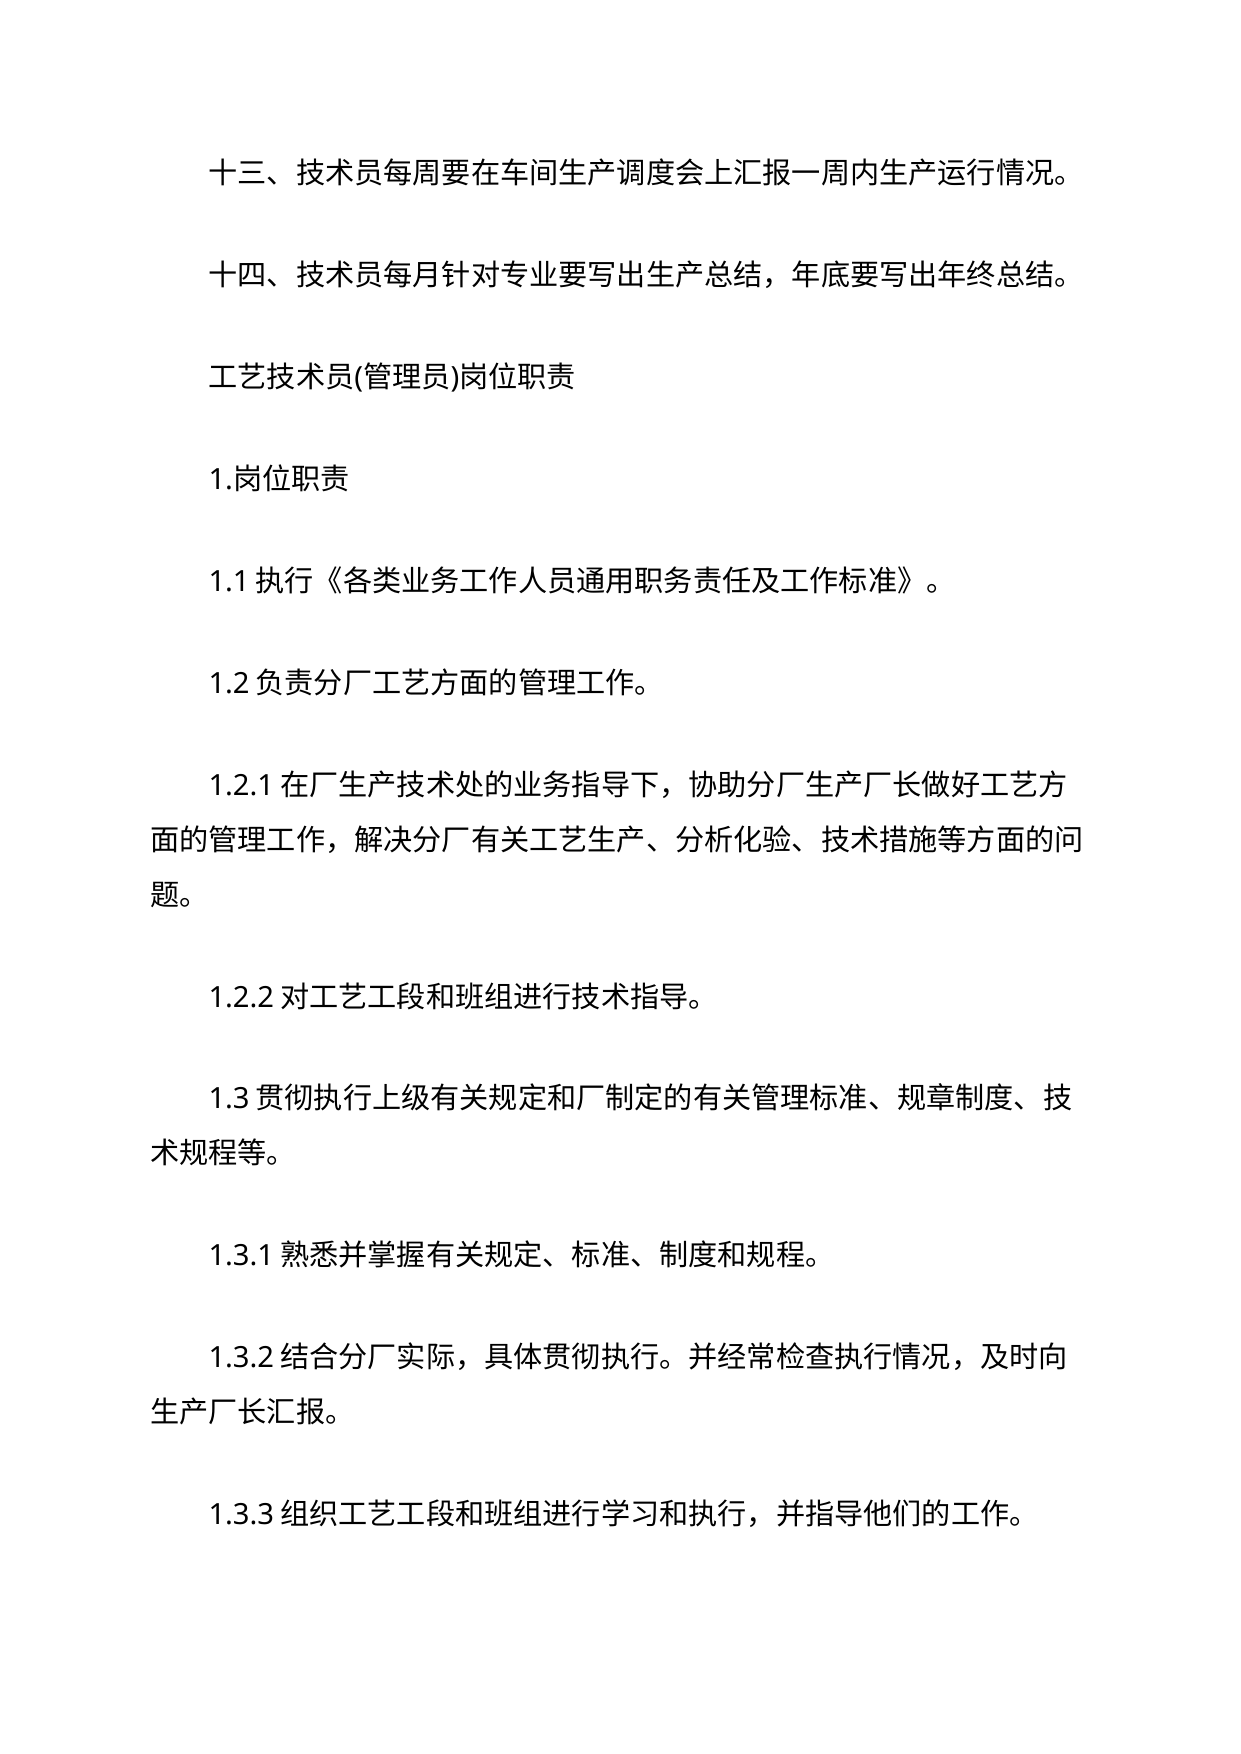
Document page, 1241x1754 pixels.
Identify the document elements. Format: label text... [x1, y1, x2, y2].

text 1.1执行《各类业务工作人员通用职务责任及工作标准》。 [150, 557, 1090, 600]
text 1.3.1熟悉并掌握有关规定、标准、制度和规程。 [150, 1232, 1090, 1274]
text 1.3.3组织工艺工段和班组进行学习和执行，并指导他们的工作。 [150, 1491, 1090, 1533]
text 1.3.2结合分厂实际，具体贯彻执行。并经常检查执行情况，及时向生产厂长汇报。 [150, 1334, 1090, 1431]
text 1.2.2对工艺工段和班组进行技术指导。 [150, 973, 1090, 1016]
text 十四、技术员每月针对专业要写出生产总结，年底要写出年终总结。 [150, 252, 1090, 294]
text 1.岗位职责 [150, 456, 1090, 498]
text 1.3贯彻执行上级有关规定和厂制定的有关管理标准、规章制度、技术规程等。 [150, 1075, 1090, 1172]
text 1.2负责分厂工艺方面的管理工作。 [150, 659, 1090, 702]
text 十三、技术员每周要在车间生产调度会上汇报一周内生产运行情况。 [150, 150, 1090, 192]
text 1.2.1在厂生产技术处的业务指导下，协助分厂生产厂长做好工艺方面的管理工作，解决分厂有关工艺生产、分析化验、技术措施等方面的问题。 [150, 761, 1090, 914]
text 工艺技术员(管理员)岗位职责 [150, 353, 1090, 396]
